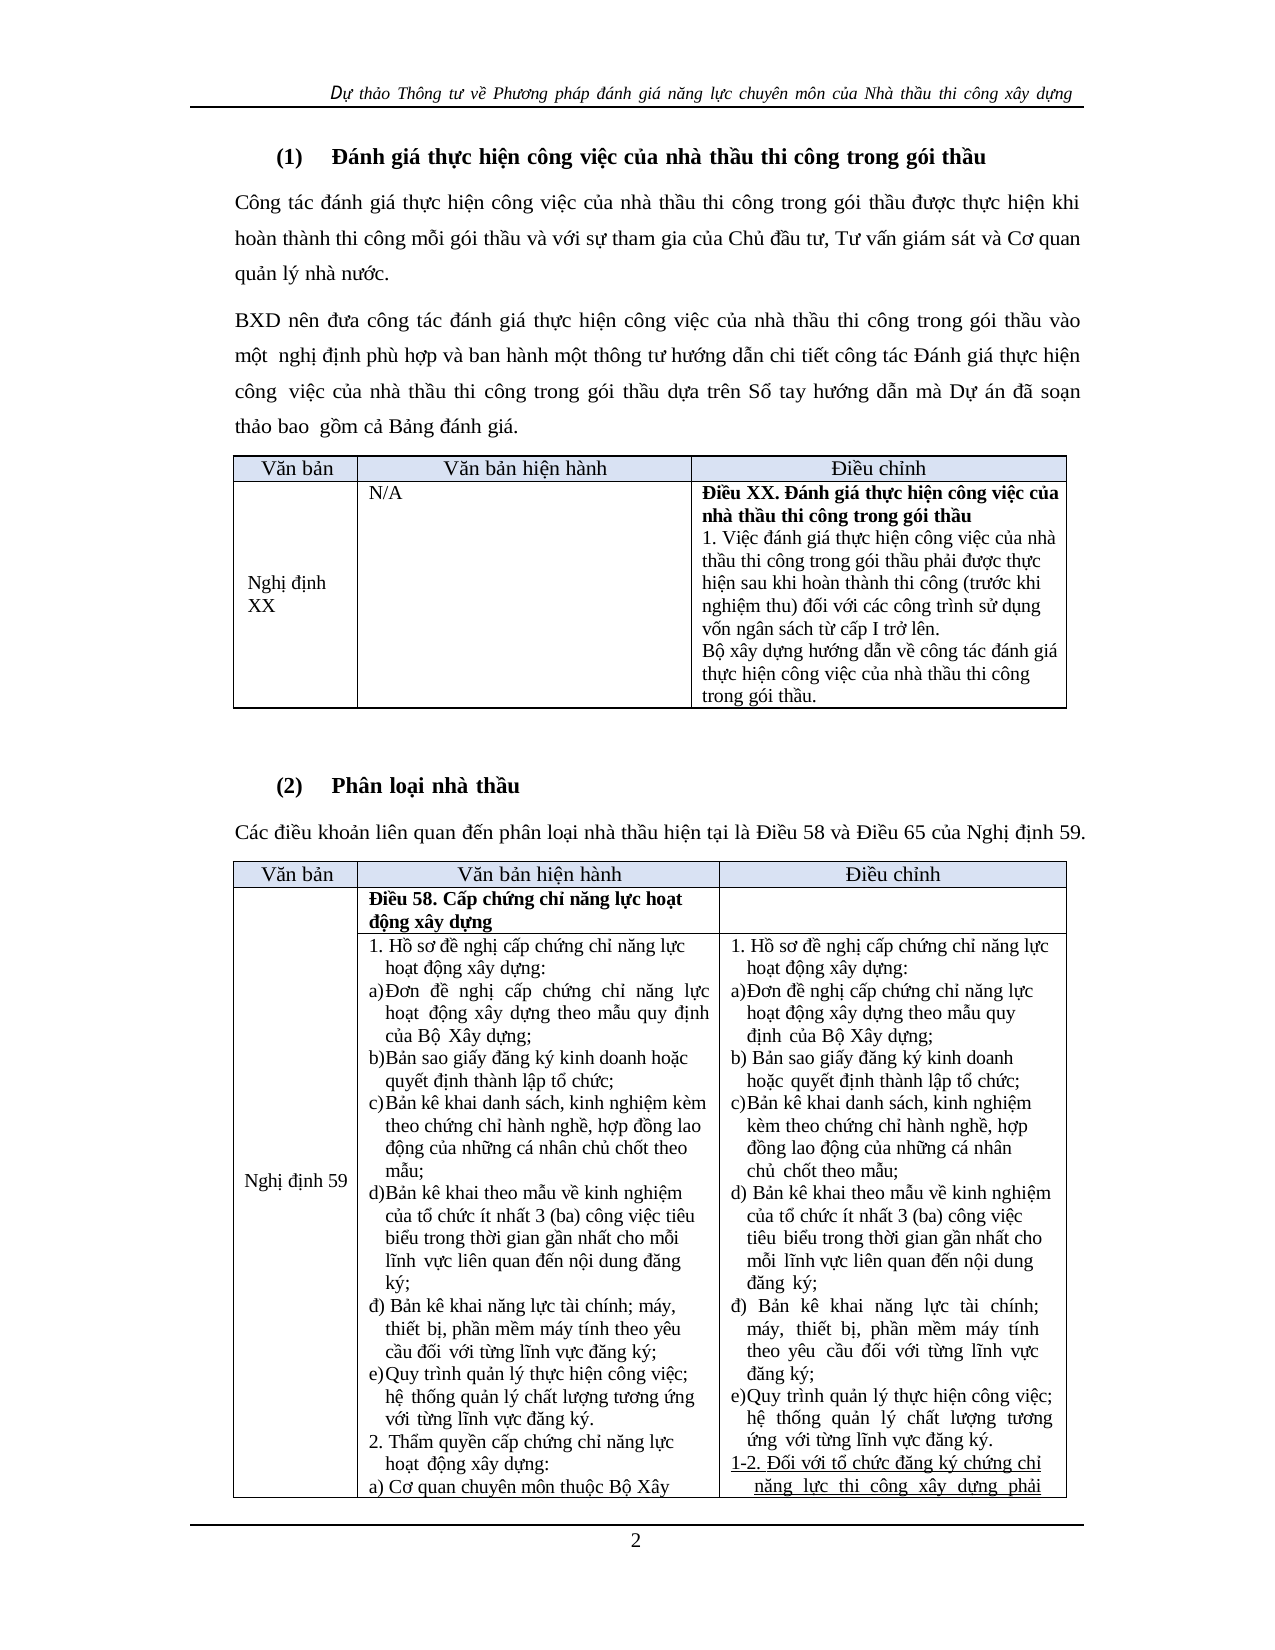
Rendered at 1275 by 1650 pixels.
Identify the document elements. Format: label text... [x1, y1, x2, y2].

table_cell Nghị định 59 [234, 888, 357, 1497]
table_header Văn bản [234, 457, 357, 481]
table_cell Nghị định XX [234, 482, 357, 707]
table_cell Điều XX. Đánh giá thực hiện công việc của nhà thầu thi công trong gói thầu 1. Việc đánh giá thực hiện công việc của nhà thầu thi công trong gói thầu phải được thực hiện sau khi hoàn thành thi công (trước khi nghiệm thu) đối với các công trình sử dụng vốn ngân sách từ cấp I trở lên. Bộ xây dựng hướng dẫn về công tác đánh giá thực hiện công việc của nhà thầu thi công trong gói thầu. [692, 482, 1066, 707]
text Công tác đánh giá thực hiện công việc của nhà thầu thi công trong gói thầu được thực hiện khi hoàn thành thi công mỗi gói thầu và với sự tham gia của Chủ đầu tư, Tư vấn giám sát và Cơ quan quản lý nhà nước. [234, 190, 1081, 285]
table_cell N/A [358, 482, 691, 707]
table_header Điều chỉnh [720, 862, 1066, 887]
table_header Văn bản hiện hành [358, 862, 719, 887]
table_header Văn bản hiện hành [358, 457, 691, 481]
table_cell 1. Hồ sơ đề nghị cấp chứng chỉ năng lực hoạt động xây dựng: Đơn đề nghị cấp chứng chỉ năng lực hoạt động xây dựng theo mẫu quy định của Bộ Xây dựng; Bản sao giấy đăng ký kinh doanh hoặc quyết định thành lập tổ chức; Bản kê khai danh sách, kinh nghiệm kèm theo chứng chỉ hành nghề, hợp đồng lao động của những cá nhân chủ chốt theo mẫu; Bản kê khai theo mẫu về kinh nghiệm của tổ chức ít nhất 3 (ba) công việc tiêu biểu trong thời gian gần nhất cho mỗi lĩnh vực liên quan đến nội dung đăng ký; đ) Bản kê khai năng lực tài chính; máy, thiết bị, phần mềm máy tính theo yêu cầu đối với từng lĩnh vực đăng ký; Quy trình quản lý thực hiện công việc; hệ thống quản lý chất lượng tương ứng với từng lĩnh vực đăng ký. 2. Thẩm quyền cấp chứng chỉ năng lực hoạt động xây dựng: a) Cơ quan chuyên môn thuộc Bộ Xây dựng cấp chứng chỉ năng lực hoạt động xây [358, 934, 719, 1497]
table_cell Điều 58. Cấp chứng chỉ năng lực hoạt động xây dựng [358, 888, 719, 933]
table_cell [720, 888, 1066, 933]
text BXD nên đưa công tác đánh giá thực hiện công việc của nhà thầu thi công trong gói thầu vào một nghị định phù hợp và ban hành một thông tư hướng dẫn chi tiết công tác Đánh giá thực hiện công việc của nhà thầu thi công trong gói thầu dựa trên Sổ tay hướng dẫn mà Dự án đã soạn thảo bao gồm cả Bảng đánh giá. [234, 308, 1081, 438]
table_header Văn bản [234, 862, 357, 887]
table_header Điều chỉnh [692, 457, 1066, 481]
list Đánh giá thực hiện công việc của nhà thầu thi công trong gói thầu [276, 143, 1096, 169]
text Các điều khoản liên quan đến phân loại nhà thầu hiện tại là Điều 58 và Điều 65 của Nghị định 59. [234, 820, 1096, 844]
table_cell 1. Hồ sơ đề nghị cấp chứng chỉ năng lực hoạt động xây dựng: Đơn đề nghị cấp chứng chỉ năng lực hoạt động xây dựng theo mẫu quy định của Bộ Xây dựng; Bản sao giấy đăng ký kinh doanh hoặc quyết định thành lập tổ chức; Bản kê khai danh sách, kinh nghiệm kèm theo chứng chỉ hành nghề, hợp đồng lao động của những cá nhân chủ chốt theo mẫu; Bản kê khai theo mẫu về kinh nghiệm của tổ chức ít nhất 3 (ba) công việc tiêu biểu trong thời gian gần nhất cho mỗi lĩnh vực liên quan đến nội dung đăng ký; đ) Bản kê khai năng lực tài chính; máy, thiết bị, phần mềm máy tính theo yêu cầu đối với từng lĩnh vực đăng ký; Quy trình quản lý thực hiện công việc; hệ thống quản lý chất lượng tương ứng với từng lĩnh vực đăng ký. 1-2. Đối với tổ chức đăng ký chứng chỉ năng lực thi công xây dựng phải nộp thêm các tài liệu sau: [720, 934, 1066, 1497]
subtitle Phân loại nhà thầu [276, 772, 1096, 799]
